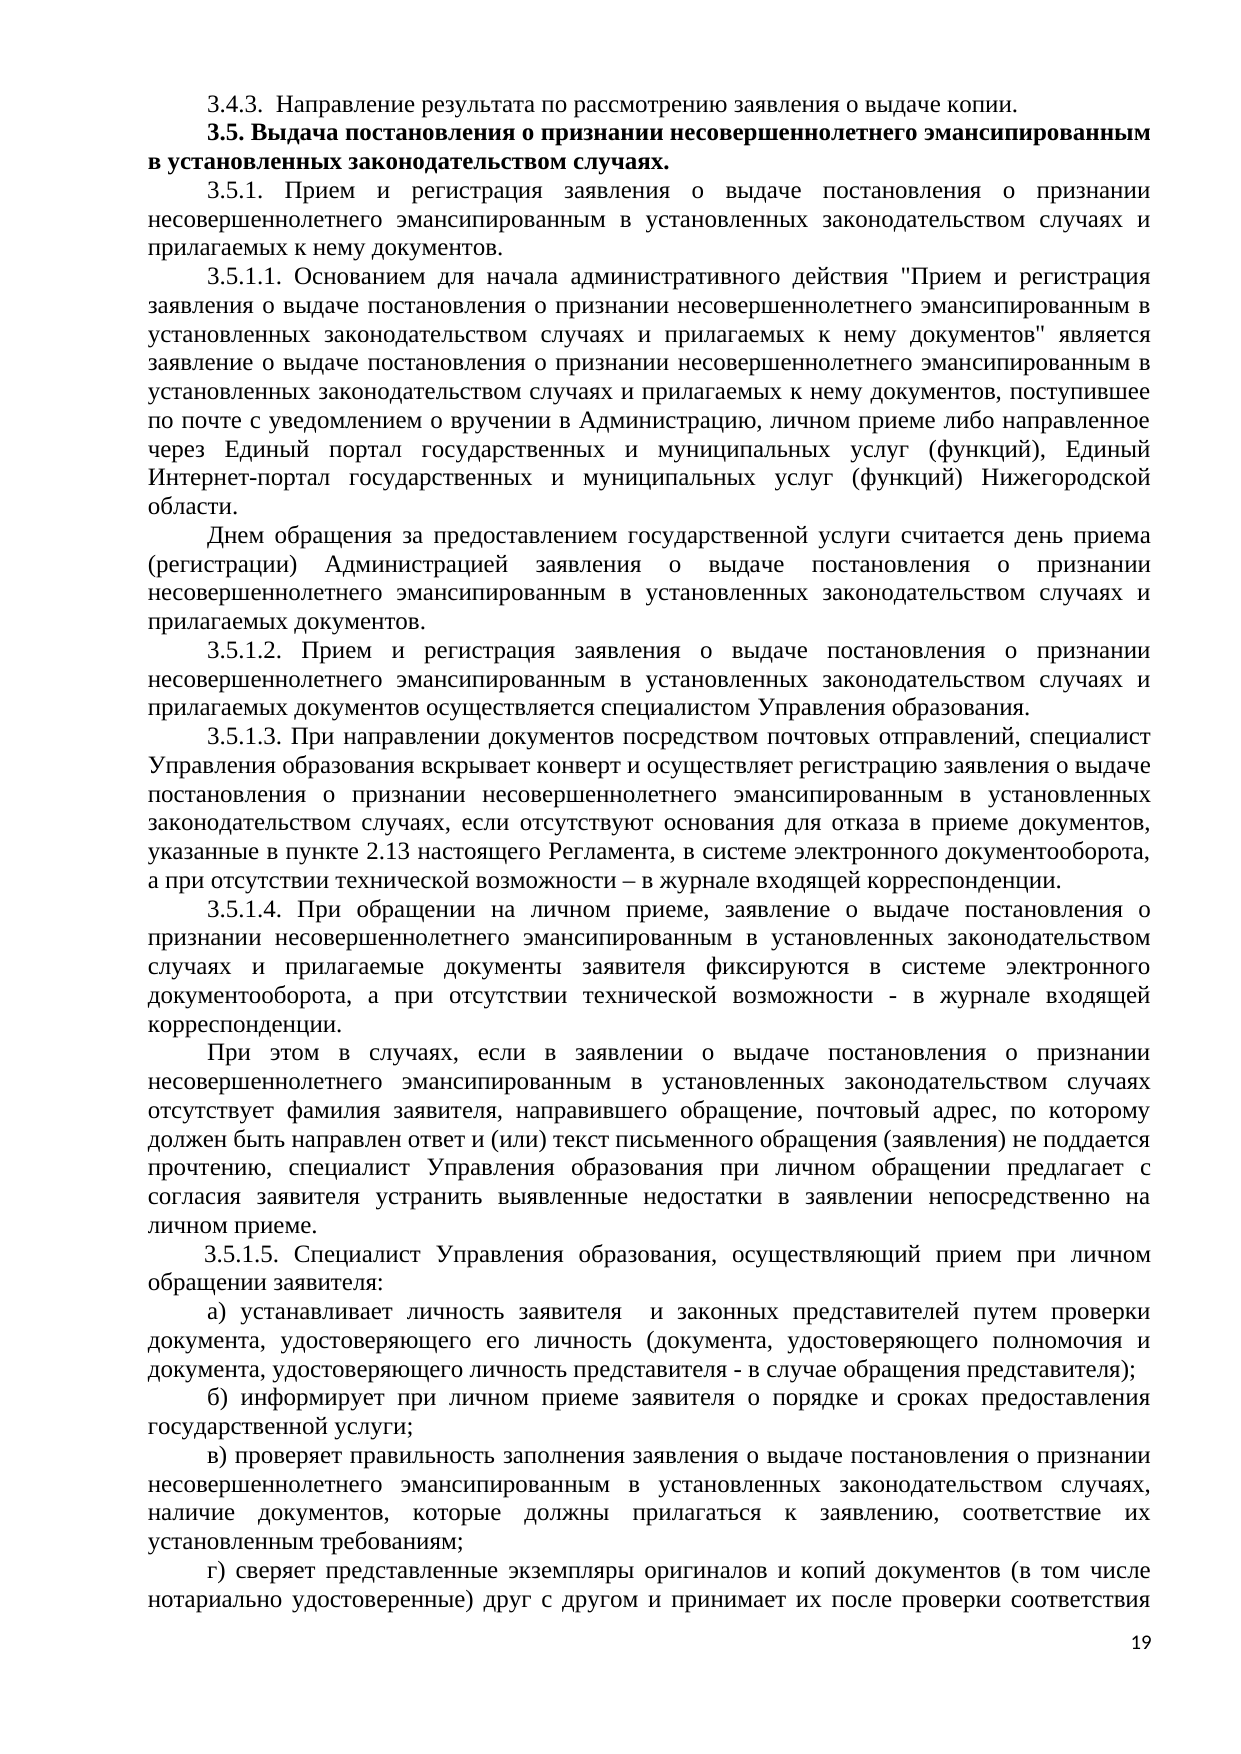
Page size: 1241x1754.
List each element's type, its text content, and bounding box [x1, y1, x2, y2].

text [148, 1555, 1152, 1612]
text 3.5.1. Прием и регистрация заявления о выдаче постановления о признании несовершеннолетнего эмансипированным в установленных законодательством случаях и прилагаемых к нему документов. [148, 175, 1152, 261]
text в) проверяет правильность заполнения заявления о выдаче постановления о признании несовершеннолетнего эмансипированным в установленных законодательством случаях, наличие документов, которые должны прилагаться к заявлению, соответствие их установленным требованиям; [148, 1440, 1152, 1555]
text 3.5.1.3. При направлении документов посредством почтовых отправлений, специалист Управления образования вскрывает конверт и осуществляет регистрацию заявления о выдаче постановления о признании несовершеннолетнего эмансипированным в установленных законодательством случаях, если отсутствуют основания для отказа в приеме документов, указанные в пункте 2.13 настоящего Регламента, в системе электронного документооборота, а при отсутствии технической возможности – в журнале входящей корреспонденции. [148, 721, 1152, 894]
text При этом в случаях, если в заявлении о выдаче постановления о признании несовершеннолетнего эмансипированным в установленных законодательством случаях отсутствует фамилия заявителя, направившего обращение, почтовый адрес, по которому должен быть направлен ответ и (или) текст письменного обращения (заявления) не поддается прочтению, специалист Управления образования при личном обращении предлагает с согласия заявителя устранить выявленные недостатки в заявлении непосредственно на личном приеме. [148, 1037, 1152, 1239]
text 3.5.1.1. Основанием для начала административного действия "Прием и регистрация заявления о выдаче постановления о признании несовершеннолетнего эмансипированным в установленных законодательством случаях и прилагаемых к нему документов" является заявление о выдаче постановления о признании несовершеннолетнего эмансипированным в установленных законодательством случаях и прилагаемых к нему документов, поступившее по почте с уведомлением о вручении в Администрацию, личном приеме либо направленное через Единый портал государственных и муниципальных услуг (функций), Единый Интернет-портал государственных и муниципальных услуг (функций) Нижегородской области. [148, 261, 1152, 520]
text 3.5. Выдача постановления о признании несовершеннолетнего эмансипированным в установленных законодательством случаях. [148, 117, 1152, 175]
text б) информирует при личном приеме заявителя о порядке и сроках предоставления государственной услуги; [148, 1382, 1152, 1440]
text 3.5.1.4. При обращении на личном приеме, заявление о выдаче постановления о признании несовершеннолетнего эмансипированным в установленных законодательством случаях и прилагаемые документы заявителя фиксируются в системе электронного документооборота, а при отсутствии технической возможности - в журнале входящей корреспонденции. [148, 894, 1152, 1037]
text а) устанавливает личность заявителя и законных представителей путем проверки документа, удостоверяющего его личность (документа, удостоверяющего полномочия и документа, удостоверяющего личность представителя - в случае обращения представителя); [148, 1296, 1152, 1382]
text 3.5.1.5. Специалист Управления образования, осуществляющий прием при личном обращении заявителя: [148, 1239, 1152, 1296]
text Днем обращения за предоставлением государственной услуги считается день приема (регистрации) Администрацией заявления о выдаче постановления о признании несовершеннолетнего эмансипированным в установленных законодательством случаях и прилагаемых документов. [148, 520, 1152, 635]
text 3.4.3. Направление результата по рассмотрению заявления о выдаче копии. [148, 89, 1152, 117]
text 3.5.1.2. Прием и регистрация заявления о выдаче постановления о признании несовершеннолетнего эмансипированным в установленных законодательством случаях и прилагаемых документов осуществляется специалистом Управления образования. [148, 635, 1152, 721]
